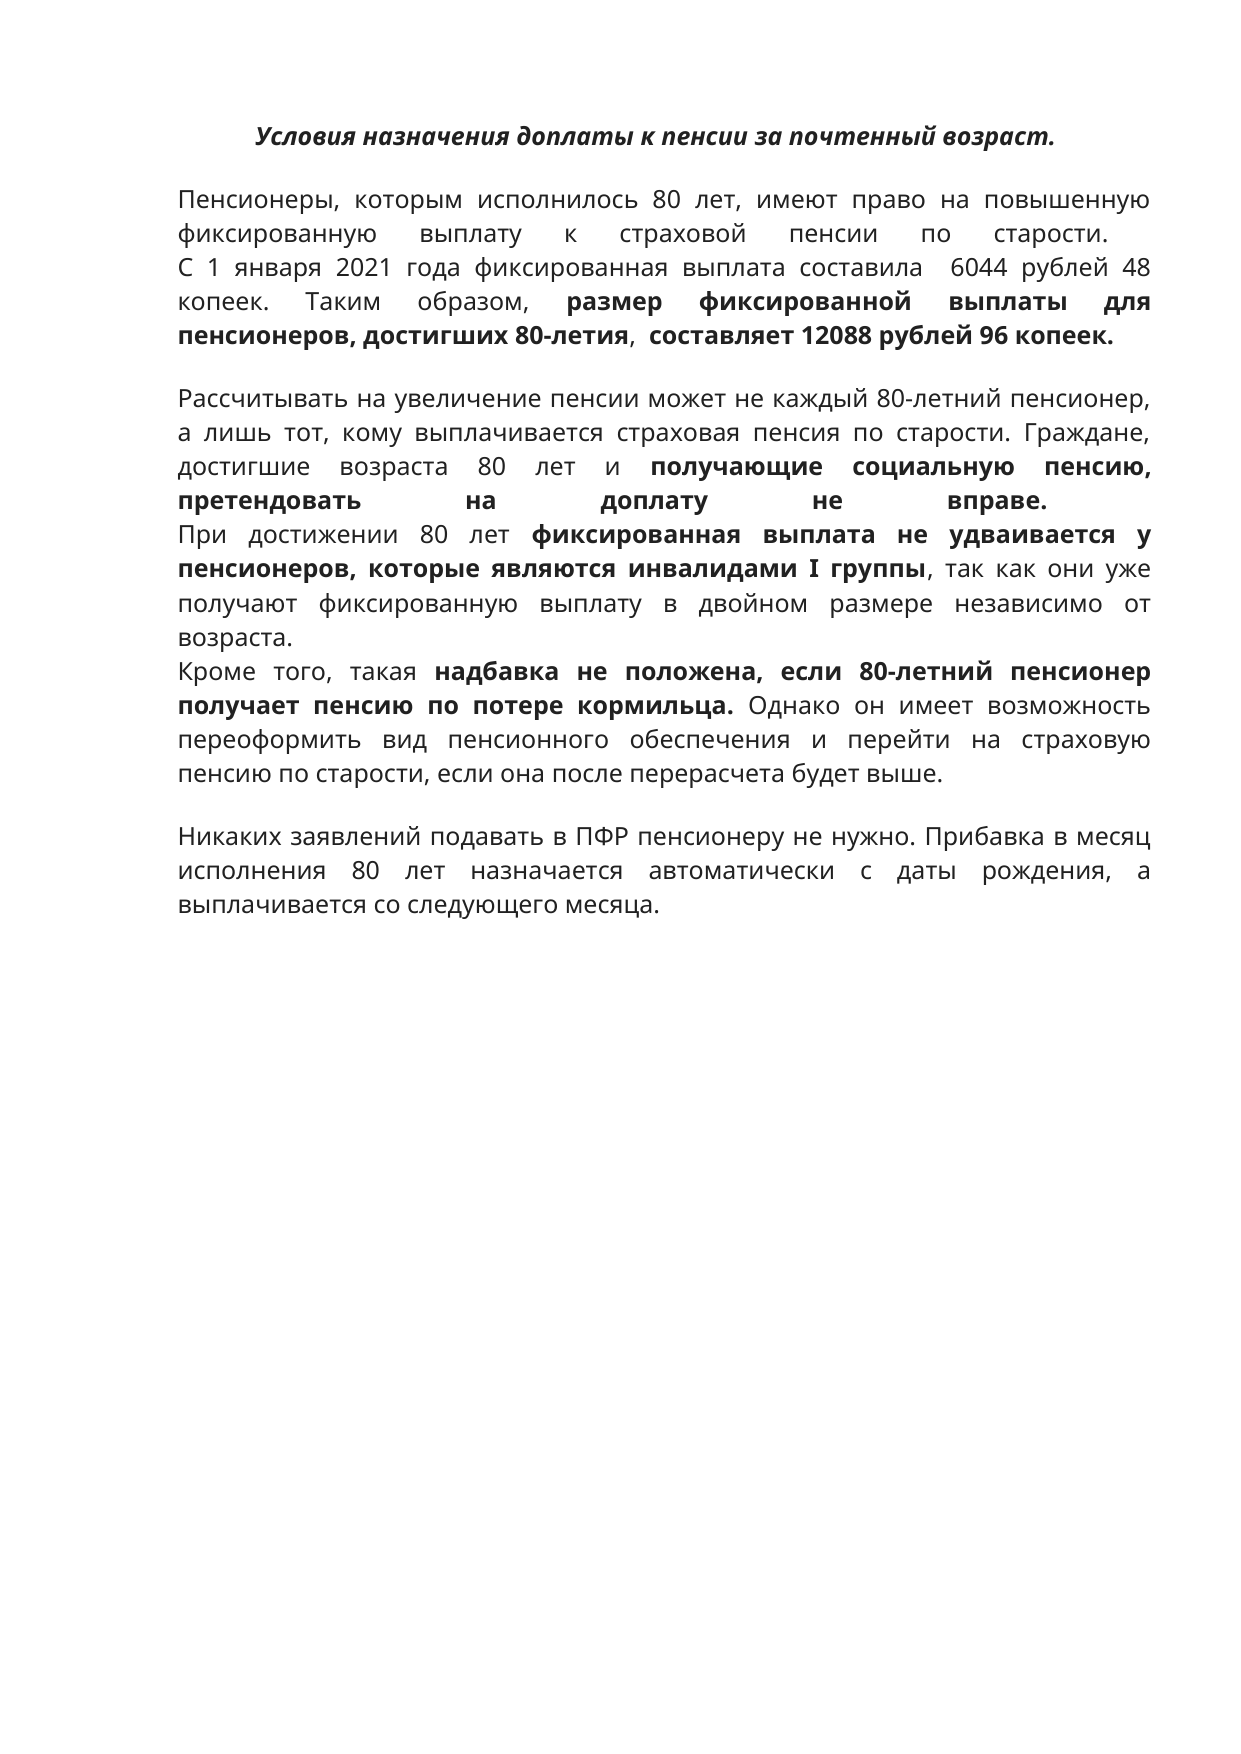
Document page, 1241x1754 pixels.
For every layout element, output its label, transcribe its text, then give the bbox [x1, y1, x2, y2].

text Никаких заявлений подавать в ПФР пенсионеру не нужно. Прибавка в месяц исполнения 80 лет назначается автоматически с даты рождения, а выплачивается со следующего месяца. [177, 819, 1152, 921]
text Пенсионеры, которым исполнилось 80 лет, имеют право на повышенную фиксированную выплату к страховой пенсии по старости. С 1 января 2021 года фиксированная выплата составила 6044 рублей 48 копеек. Таким образом, размер фиксированной выплаты для пенсионеров, достигших 80-летия, составляет 12088 рублей 96 копеек. [177, 181, 1152, 352]
text Рассчитывать на увеличение пенсии может не каждый 80-летний пенсионер, а лишь тот, кому выплачивается страховая пенсия по старости. Граждане, достигшие возраста 80 лет и получающие социальную пенсию, претендовать на доплату не вправе. При достижении 80 лет фиксированная выплата не удваивается у пенсионеров, которые являются инвалидами I группы, так как они уже получают фиксированную выплату в двойном размере независимо от возраста. Кроме того, такая надбавка не положена, если 80-летний пенсионер получает пенсию по потере кормильца. Однако он имеет возможность переоформить вид пенсионного обеспечения и перейти на страховую пенсию по старости, если она после перерасчета будет выше. [177, 381, 1152, 789]
text Условия назначения доплаты к пенсии за почтенный возраст. [177, 118, 1152, 152]
